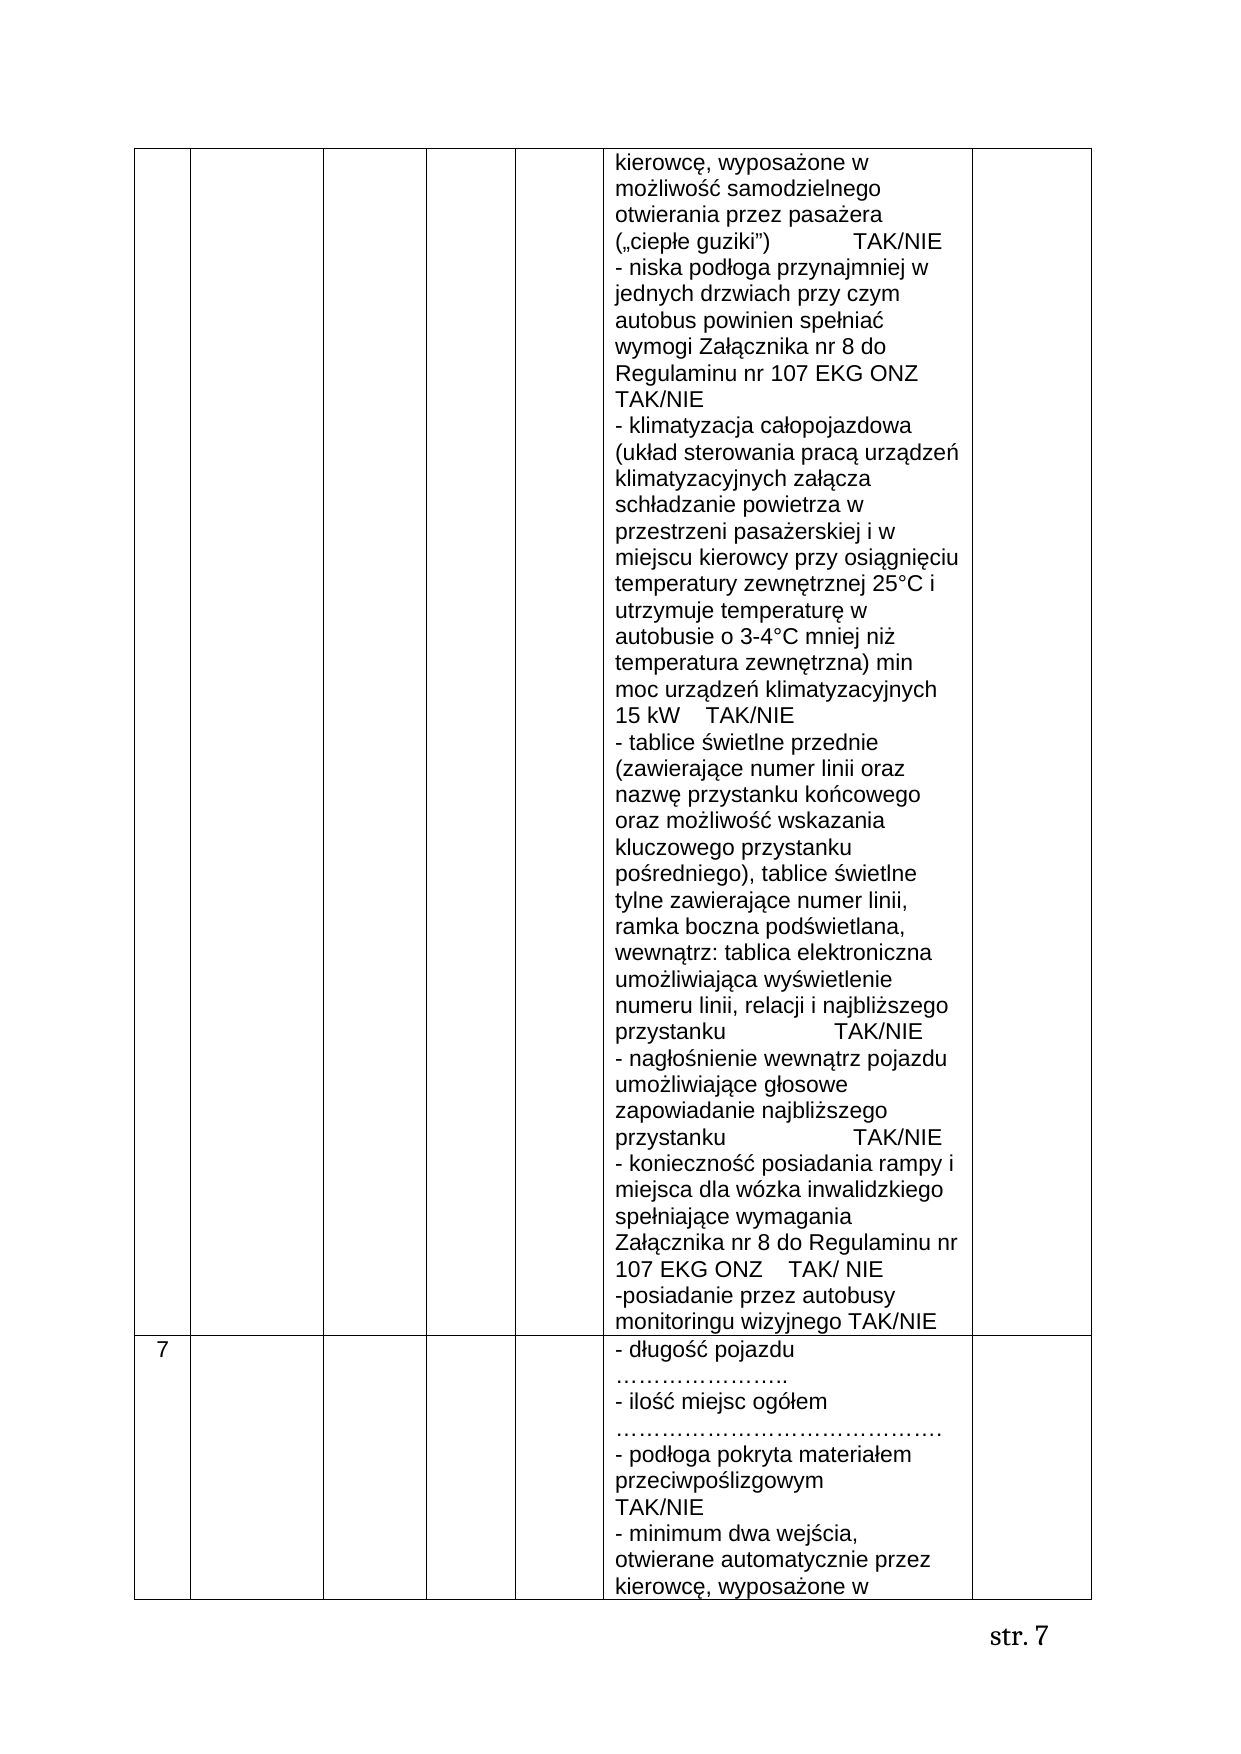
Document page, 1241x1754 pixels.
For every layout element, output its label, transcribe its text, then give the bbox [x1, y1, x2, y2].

table_cell [427, 149, 515, 1334]
table_cell [191, 1336, 323, 1599]
table_cell 6 [135, 149, 190, 1334]
table_cell 7 [135, 1336, 190, 1599]
table_cell [324, 1336, 426, 1599]
table_cell [516, 149, 603, 1334]
table_cell [427, 1336, 515, 1599]
table_cell [973, 1336, 1091, 1599]
table_cell [973, 149, 1091, 1334]
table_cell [604, 149, 972, 1334]
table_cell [604, 1336, 972, 1599]
table_cell [324, 149, 426, 1334]
table_cell [191, 149, 323, 1334]
table_cell [516, 1336, 603, 1599]
